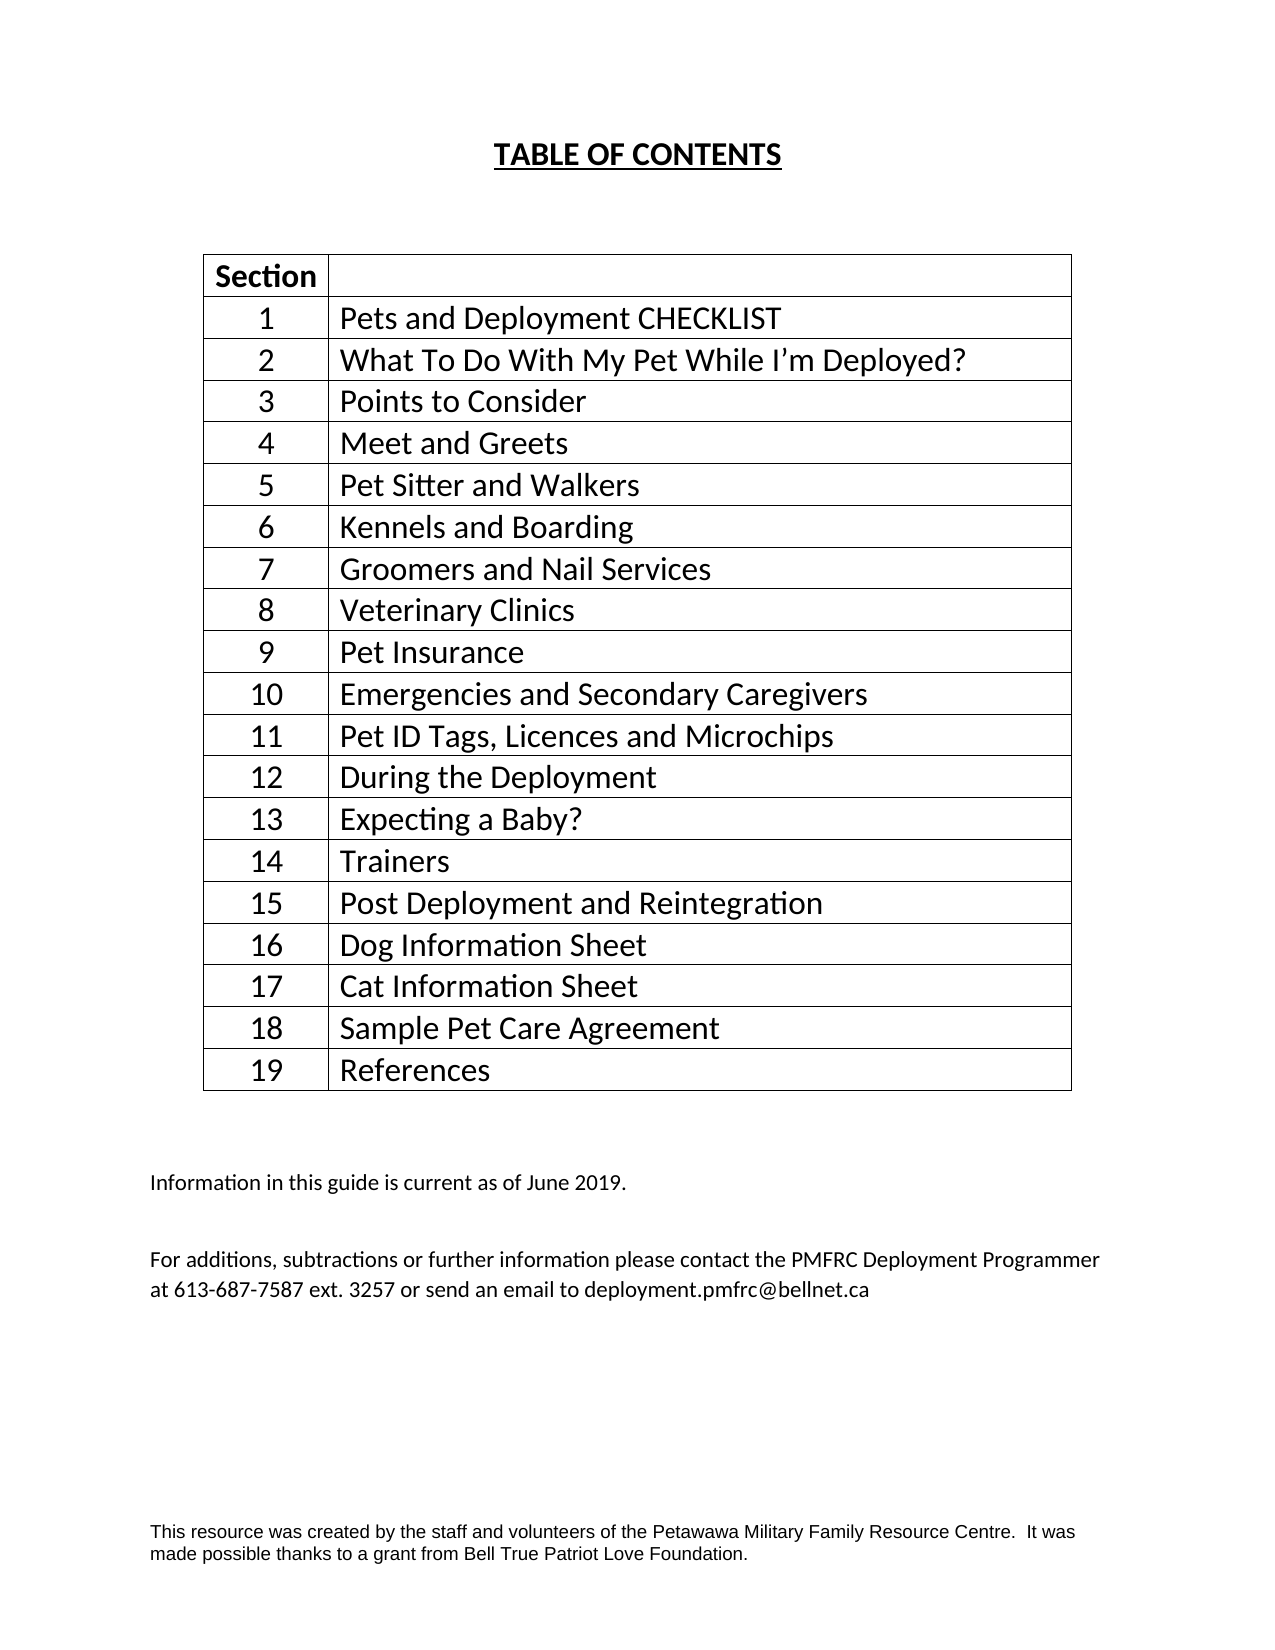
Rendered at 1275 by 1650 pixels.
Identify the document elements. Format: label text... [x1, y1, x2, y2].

table_cell Pets and Deployment CHECKLIST [329, 297, 1071, 338]
table_header [329, 255, 1071, 296]
table_cell 19 [204, 1049, 328, 1089]
table_cell Sample Pet Care Agreement [329, 1007, 1071, 1048]
table_cell Veterinary Clinics [329, 589, 1071, 630]
text TABLE OF CONTENTS [150, 133, 1125, 174]
table_cell 9 [204, 631, 328, 672]
table_cell 3 [204, 381, 328, 421]
table_cell 2 [204, 339, 328, 379]
text For additions, subtractions or further information please contact the PMFRC Deployment Programmer at 613-687-7587 ext. 3257 or send an email to deployment.pmfrc@bellnet.ca [150, 1214, 1125, 1303]
table_cell Kennels and Boarding [329, 506, 1071, 547]
table_cell Pet Sitter and Walkers [329, 464, 1071, 505]
table_cell Trainers [329, 840, 1071, 881]
table_cell 5 [204, 464, 328, 505]
table_cell Pet Insurance [329, 631, 1071, 672]
table_cell 8 [204, 589, 328, 630]
table_cell Groomers and Nail Services [329, 548, 1071, 588]
table_cell Emergencies and Secondary Caregivers [329, 673, 1071, 714]
table_cell 1 [204, 297, 328, 338]
table_cell Pet ID Tags, Licences and Microchips [329, 715, 1071, 755]
table_cell During the Deployment [329, 756, 1071, 797]
table_cell 16 [204, 924, 328, 964]
table_cell Expecting a Baby? [329, 798, 1071, 839]
table_cell Cat Information Sheet [329, 965, 1071, 1006]
table_cell Points to Consider [329, 381, 1071, 421]
table_cell 10 [204, 673, 328, 714]
table_cell 13 [204, 798, 328, 839]
table_cell 6 [204, 506, 328, 547]
table_cell 12 [204, 756, 328, 797]
table_cell Dog Information Sheet [329, 924, 1071, 964]
table_cell References [329, 1049, 1071, 1089]
table_cell What To Do With My Pet While I’m Deployed? [329, 339, 1071, 379]
table_cell 14 [204, 840, 328, 881]
table_cell 15 [204, 882, 328, 922]
table_cell 4 [204, 422, 328, 463]
table_header Section [204, 255, 328, 296]
text Information in this guide is current as of June 2019. [150, 1168, 1125, 1196]
table_cell 11 [204, 715, 328, 755]
table_cell 7 [204, 548, 328, 588]
table_cell Meet and Greets [329, 422, 1071, 463]
table_cell 17 [204, 965, 328, 1006]
table_cell Post Deployment and Reintegration [329, 882, 1071, 922]
table_cell 18 [204, 1007, 328, 1048]
